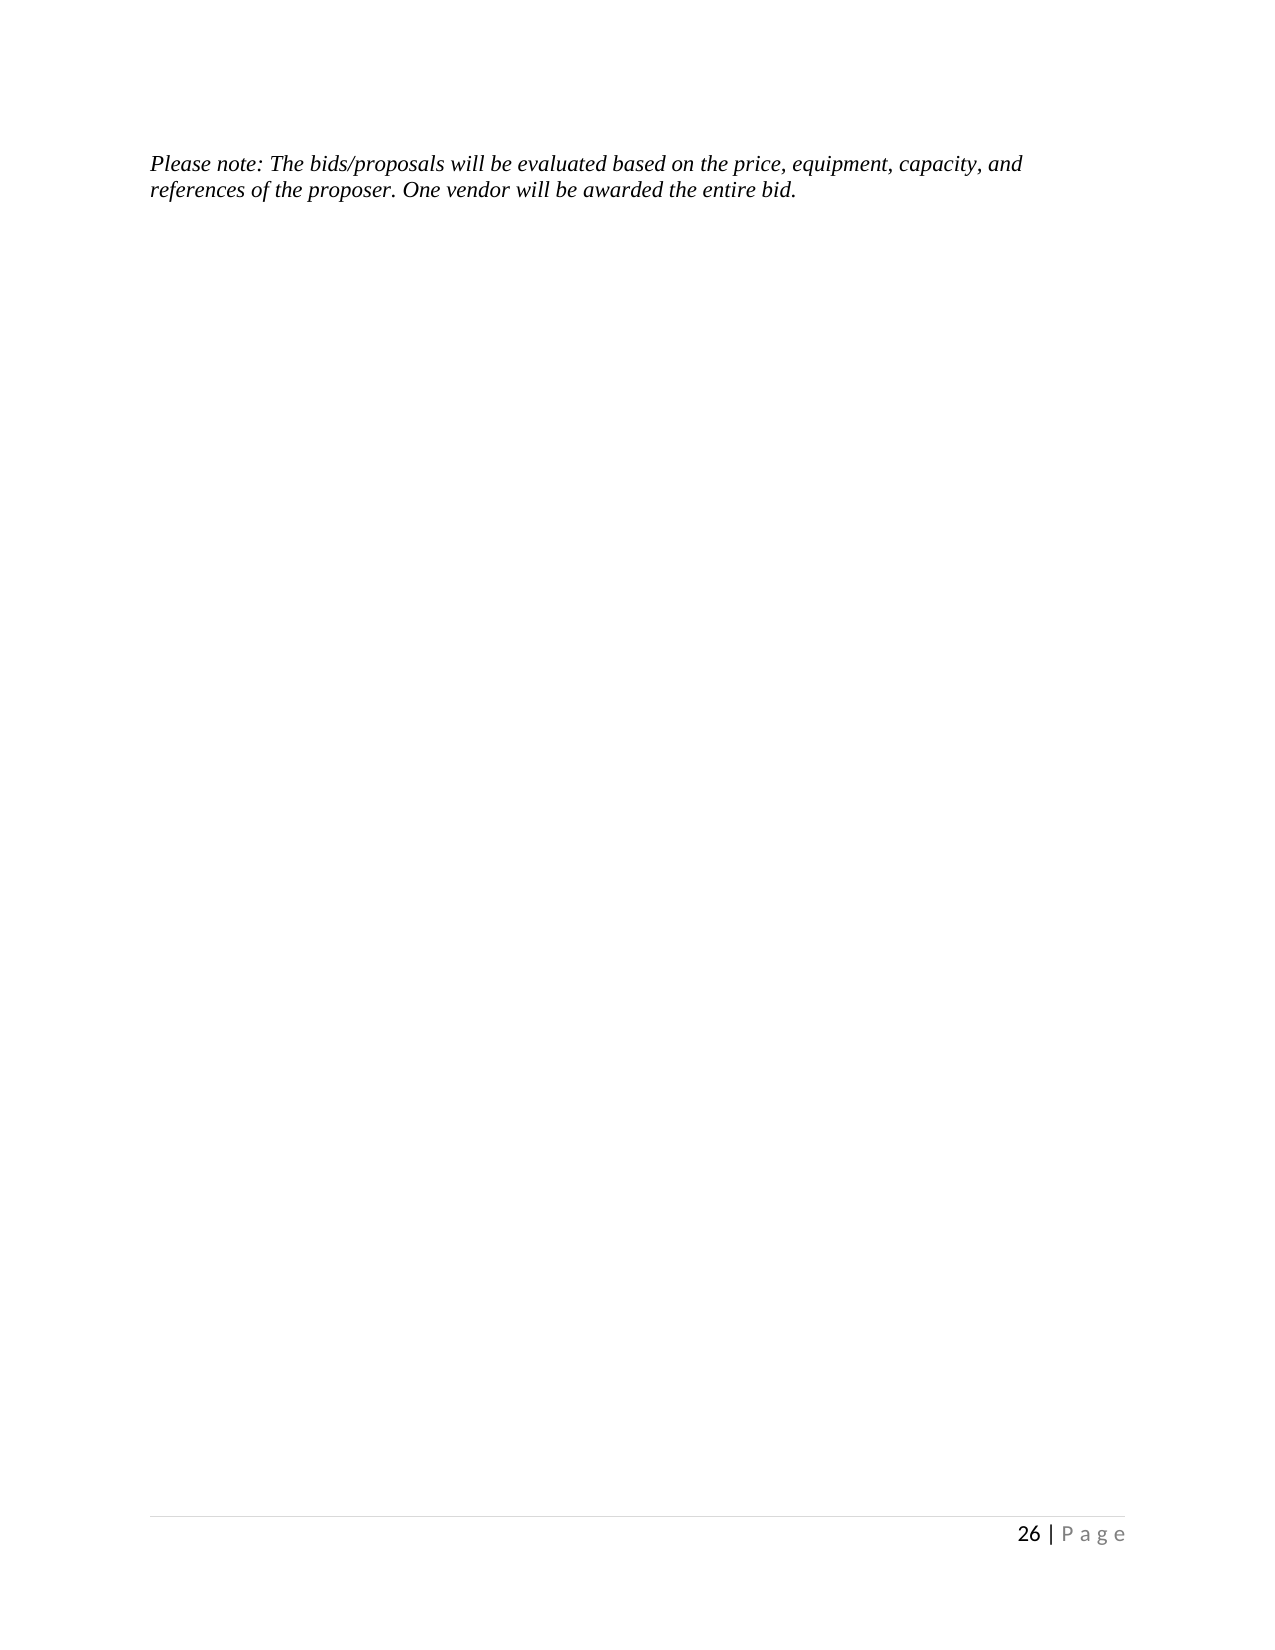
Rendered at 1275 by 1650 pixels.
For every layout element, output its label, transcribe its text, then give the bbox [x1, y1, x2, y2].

list Please note: The bids/proposals will be evaluated based on the price, equipment, capacity, and references of the proposer. One vendor will be awarded the entire bid. [150, 150, 1125, 203]
